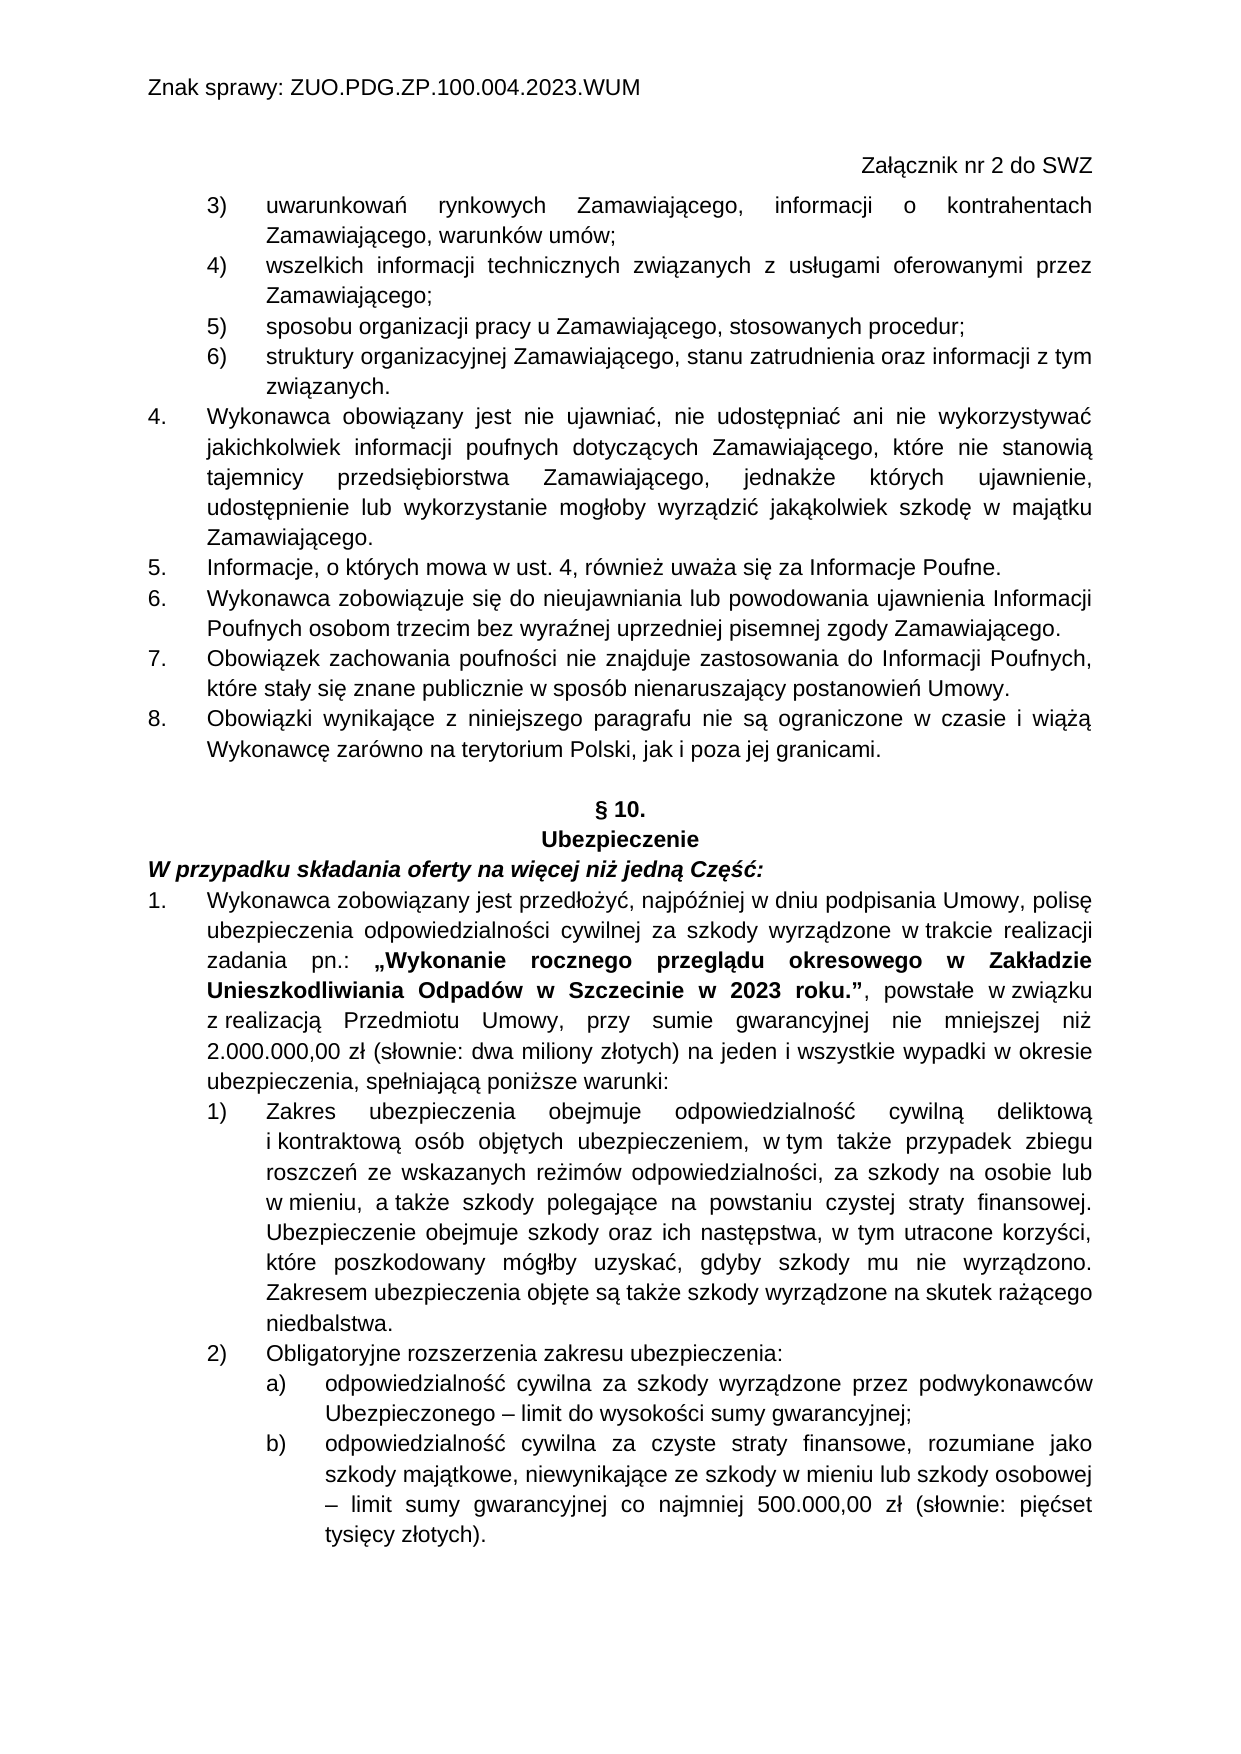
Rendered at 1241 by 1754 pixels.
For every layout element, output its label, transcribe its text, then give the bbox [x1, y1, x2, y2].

list Obowiązki wynikające z niniejszego paragrafu nie są ograniczone w czasie i wiążą Wykonawcę zarówno na terytorium Polski, jak i poza jej granicami. [148, 705, 1093, 762]
text Ubezpieczenie [148, 826, 1093, 852]
text 4) wszelkich informacji technicznych związanych z usługami oferowanymi przez Zamawiającego; [207, 252, 1093, 309]
text § 10. [148, 796, 1093, 822]
list odpowiedzialność cywilna za szkody wyrządzone przez podwykonawców Ubezpieczonego – limit do wysokości sumy gwarancyjnej; [266, 1370, 1093, 1426]
text 3) uwarunkowań rynkowych Zamawiającego, informacji o kontrahentach Zamawiającego, warunków umów; [207, 192, 1093, 248]
list Obligatoryjne rozszerzenia zakresu ubezpieczenia: [207, 1340, 1093, 1366]
list Obowiązek zachowania poufności nie znajduje zastosowania do Informacji Poufnych, które stały się znane publicznie w sposób nienaruszający postanowień Umowy. [148, 645, 1093, 701]
text 5) sposobu organizacji pracy u Zamawiającego, stosowanych procedur; [207, 313, 1093, 339]
text W przypadku składania oferty na więcej niż jedną Część: [148, 856, 1093, 883]
list Wykonawca zobowiązuje się do nieujawniania lub powodowania ujawnienia Informacji Poufnych osobom trzecim bez wyraźnej uprzedniej pisemnej zgody Zamawiającego. [148, 584, 1093, 641]
list Informacje, o których mowa w ust. 4, również uważa się za Informacje Poufne. [148, 554, 1093, 581]
list odpowiedzialność cywilna za czyste straty finansowe, rozumiane jako szkody majątkowe, niewynikające ze szkody w mieniu lub szkody osobowej – limit sumy gwarancyjnej co najmniej 500.000,00 zł (słownie: pięćset tysięcy złotych). [266, 1430, 1093, 1547]
text 6) struktury organizacyjnej Zamawiającego, stanu zatrudnienia oraz informacji z tym związanych. [207, 343, 1093, 399]
list Wykonawca zobowiązany jest przedłożyć, najpóźniej w dniu podpisania Umowy, polisę ubezpieczenia odpowiedzialności cywilnej za szkody wyrządzone w trakcie realizacji zadania pn.: „Wykonanie rocznego przeglądu okresowego w Zakładzie Unieszkodliwiania Odpadów w Szczecinie w 2023 roku.”, powstałe w związku z realizacją Przedmiotu Umowy, przy sumie gwarancyjnej nie mniejszej niż 2.000.000,00 zł (słownie: dwa miliony złotych) na jeden i wszystkie wypadki w okresie ubezpieczenia, spełniającą poniższe warunki: [148, 887, 1093, 1094]
list Wykonawca obowiązany jest nie ujawniać, nie udostępniać ani nie wykorzystywać jakichkolwiek informacji poufnych dotyczących Zamawiającego, które nie stanowią tajemnicy przedsiębiorstwa Zamawiającego, jednakże których ujawnienie, udostępnienie lub wykorzystanie mogłoby wyrządzić jakąkolwiek szkodę w majątku Zamawiającego. [148, 403, 1093, 550]
